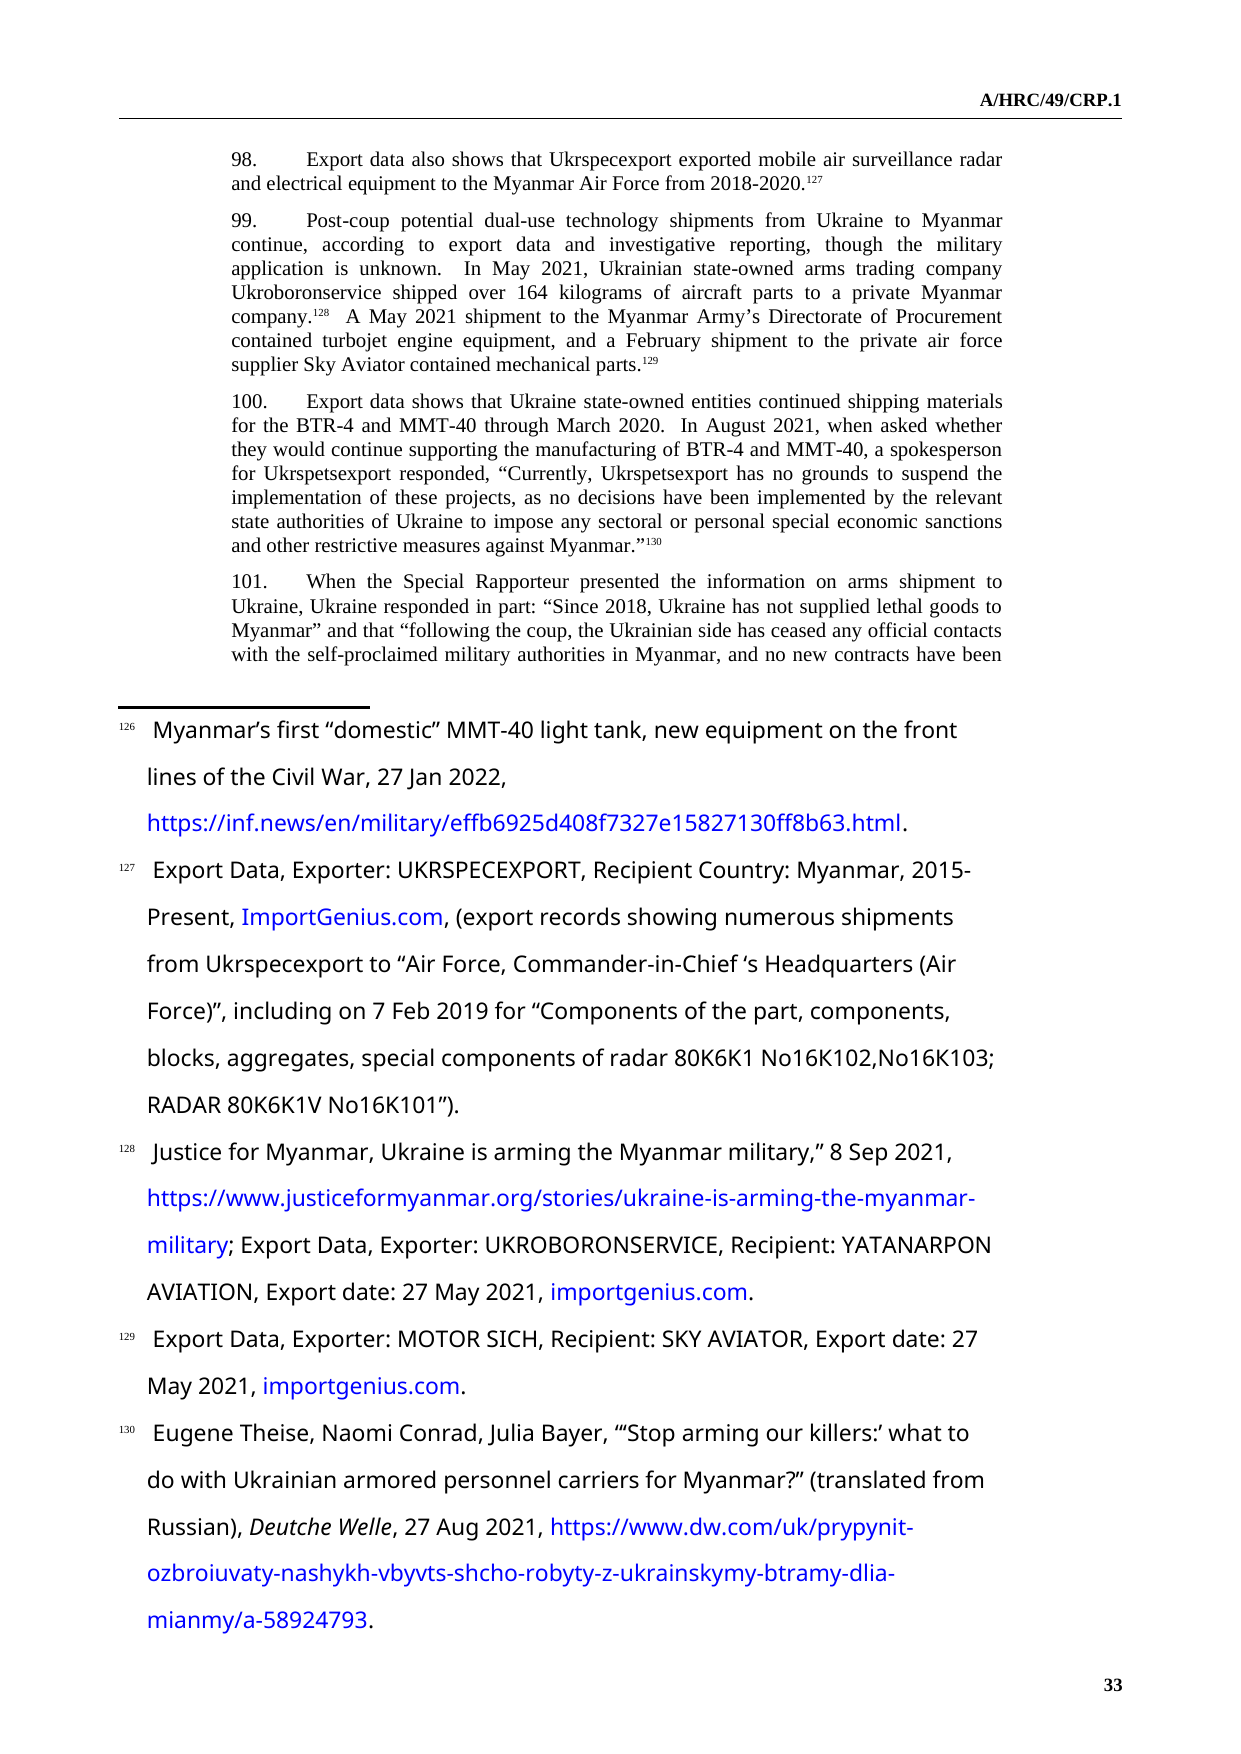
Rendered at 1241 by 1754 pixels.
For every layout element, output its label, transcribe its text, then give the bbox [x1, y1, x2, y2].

list When the Special Rapporteur presented the information on arms shipment to Ukraine, Ukraine responded in part: “Since 2018, Ukraine has not supplied lethal goods to Myanmar” and that “following the coup, the Ukrainian side has ceased any official contacts with the self-proclaimed military authorities in Myanmar, and no new contracts have been concluded for the supply of military goods to that country.” This answer leaves open the possibility that Ukraine continues to use intermediaries, including MCM, and while not undertaking new contracts, may continue to provide shipments related to the production of the armored personnel carriers and tanks. [231, 569, 1003, 666]
list Post-coup potential dual-use technology shipments from Ukraine to Myanmar continue, according to export data and investigative reporting, though the military application is unknown. In May 2021, Ukrainian state-owned arms trading company Ukroboronservice shipped over 164 kilograms of aircraft parts to a private Myanmar company. A May 2021 shipment to the Myanmar Army’s Directorate of Procurement contained turbojet engine equipment, and a February shipment to the private air force supplier Sky Aviator contained mechanical parts. [231, 208, 1003, 376]
list Export data shows that Ukraine state-owned entities continued shipping materials for the BTR-4 and MMT-40 through March 2020. In August 2021, when asked whether they would continue supporting the manufacturing of BTR-4 and MMT-40, a spokesperson for Ukrspetsexport responded, “Currently, Ukrspetsexport has no grounds to suspend the implementation of these projects, as no decisions have been implemented by the relevant state authorities of Ukraine to impose any sectoral or personal special economic sanctions and other restrictive measures against Myanmar.” [231, 388, 1003, 557]
list Export data also shows that Ukrspecexport exported mobile air surveillance radar and electrical equipment to the Myanmar Air Force from 2018-2020. [231, 147, 1003, 195]
